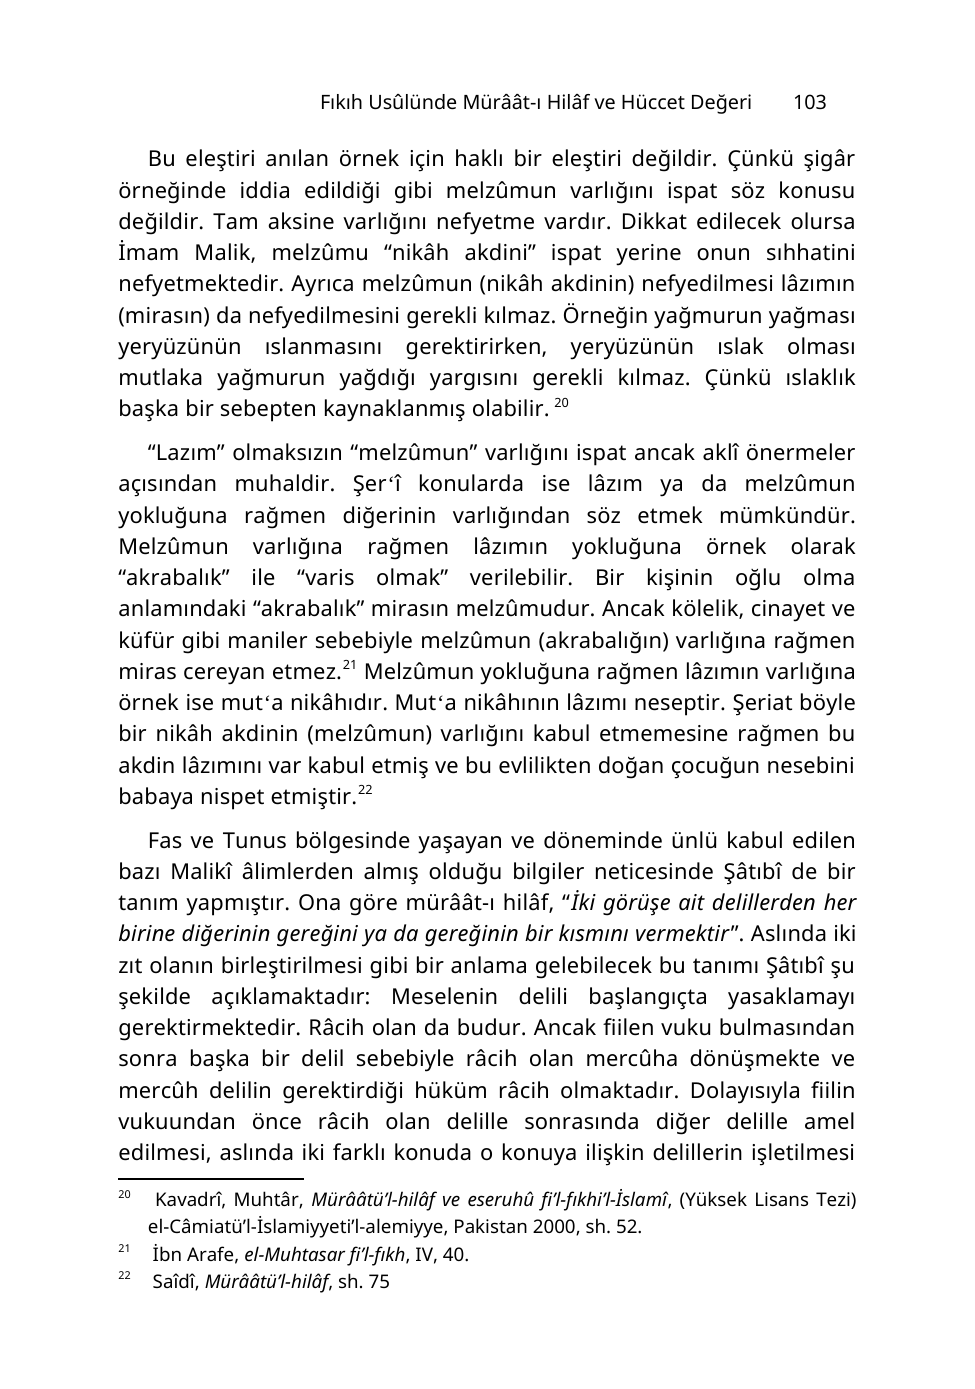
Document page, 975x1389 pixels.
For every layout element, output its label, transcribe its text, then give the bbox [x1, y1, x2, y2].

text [118, 823, 857, 1167]
text “Lazım” olmaksızın “melzûmun” varlığını ispat ancak aklî önermeler açısından muhaldir. Şerʻî konularda ise lâzım ya da melzûmun yokluğuna rağmen diğerinin varlığından söz etmek mümkündür. Melzûmun varlığına rağmen lâzımın yokluğuna örnek olarak “akrabalık” ile “varis olmak” verilebilir. Bir kişinin oğlu olma anlamındaki “akrabalık” mirasın melzûmudur. Ancak kölelik, cinayet ve küfür gibi maniler sebebiyle melzûmun (akrabalığın) varlığına rağmen miras cereyan etmez. Melzûmun yokluğuna rağmen lâzımın varlığına örnek ise mutʻa nikâhıdır. Mutʻa nikâhının lâzımı neseptir. Şeriat böyle bir nikâh akdinin (melzûmun) varlığını kabul etmemesine rağmen bu akdin lâzımını var kabul etmiş ve bu evlilikten doğan çocuğun nesebini babaya nispet etmiştir. [118, 436, 857, 811]
text Bu eleştiri anılan örnek için haklı bir eleştiri değildir. Çünkü şigâr örneğinde iddia edildiği gibi melzûmun varlığını ispat söz konusu değildir. Tam aksine varlığını nefyetme vardır. Dikkat edilecek olursa İmam Malik, melzûmu “nikâh akdini” ispat yerine onun sıhhatini nefyetmektedir. Ayrıca melzûmun (nikâh akdinin) nefyedilmesi lâzımın (mirasın) da nefyedilmesini gerekli kılmaz. Örneğin yağmurun yağması yeryüzünün ıslanmasını gerektirirken, yeryüzünün ıslak olması mutlaka yağmurun yağdığı yargısını gerekli kılmaz. Çünkü ıslaklık başka bir sebepten kaynaklanmış olabilir. [118, 142, 857, 423]
